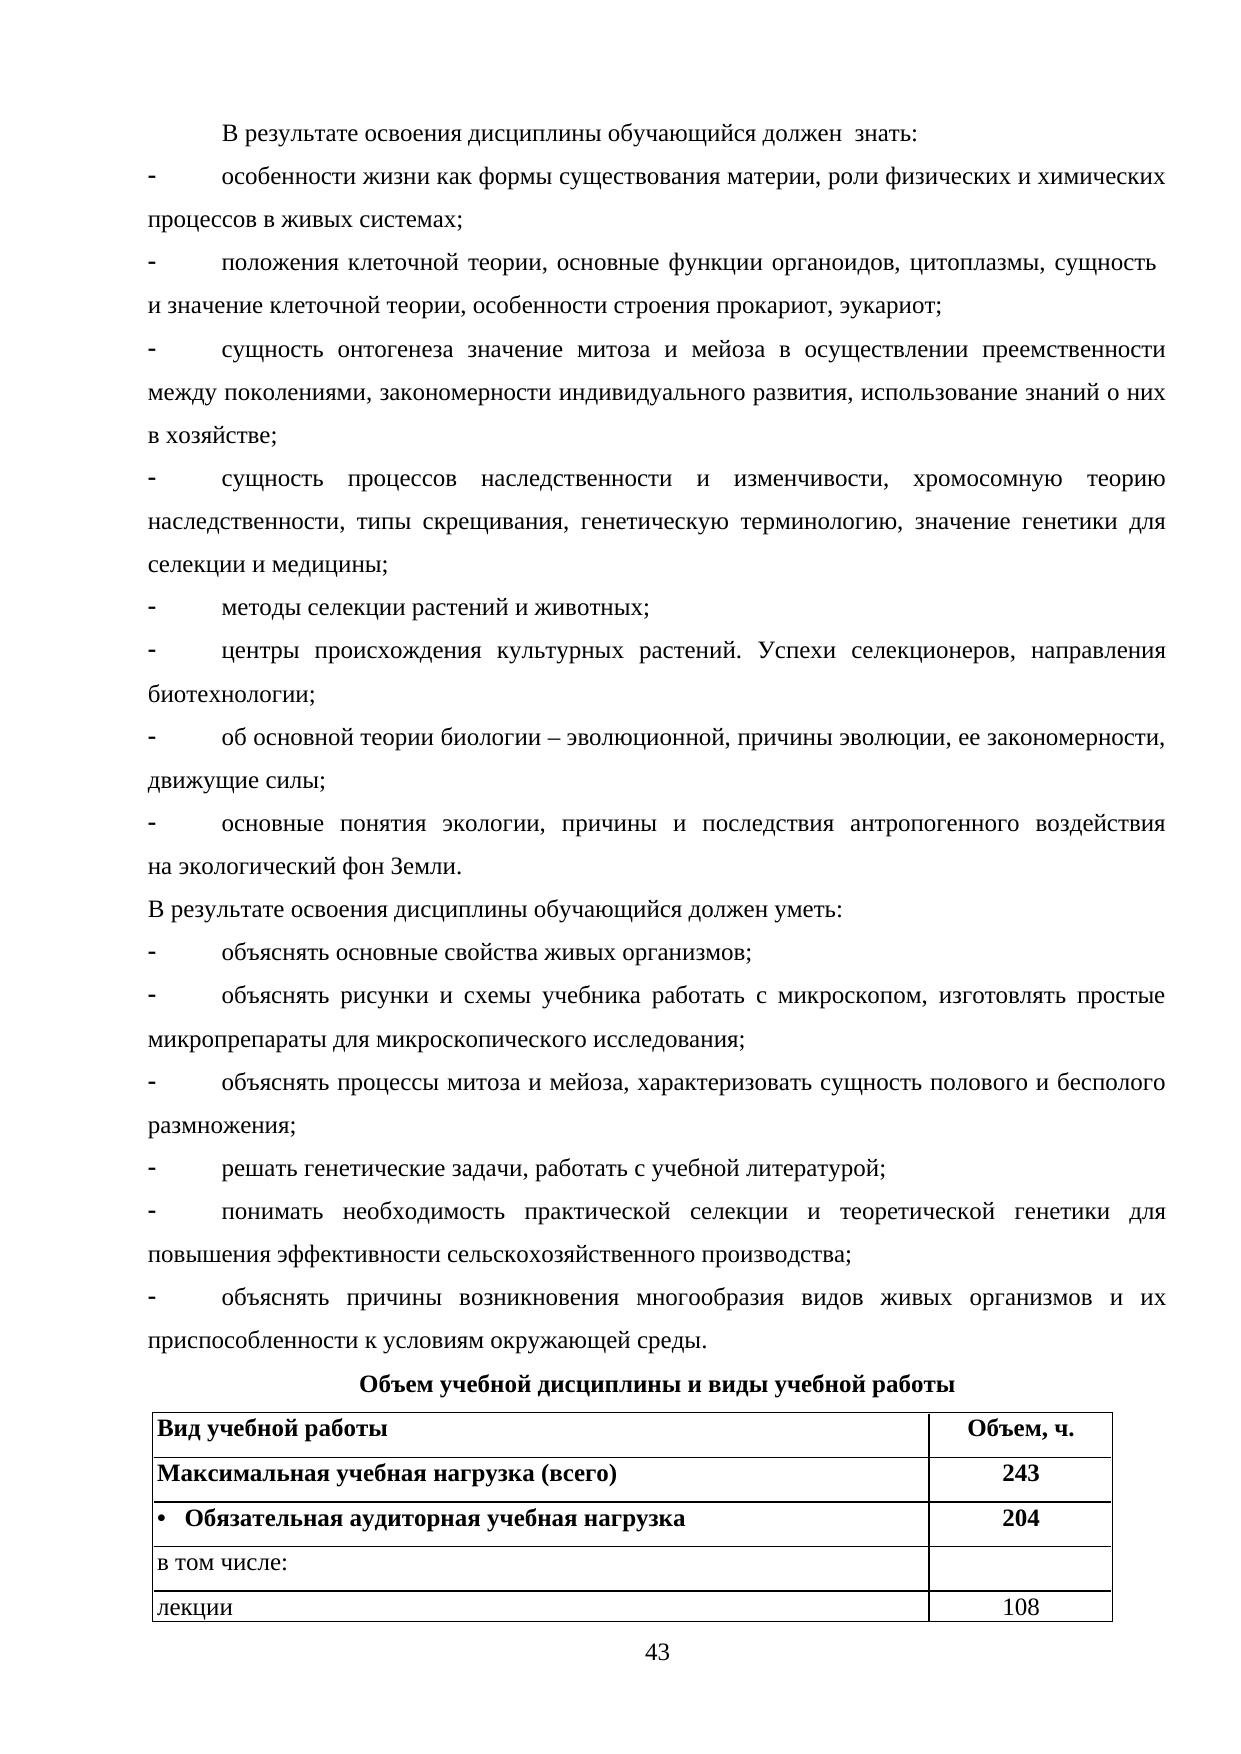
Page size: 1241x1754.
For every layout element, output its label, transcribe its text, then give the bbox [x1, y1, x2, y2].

list решать генетические задачи, работать с учебной литературой; [148, 1153, 1167, 1182]
list об основной теории биологии – эволюционной, причины эволюции, ее закономерности, движущие силы; [148, 722, 1167, 794]
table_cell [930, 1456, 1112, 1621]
list объяснять процессы митоза и мейоза, характеризовать сущность полового и бесполого размножения; [148, 1067, 1167, 1139]
text В результате освоения дисциплины обучающийся должен уметь: [148, 894, 1167, 923]
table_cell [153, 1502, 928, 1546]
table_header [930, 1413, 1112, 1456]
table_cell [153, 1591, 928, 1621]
list объяснять причины возникновения многообразия видов живых организмов и их приспособленности к условиям окружающей среды. [148, 1282, 1167, 1354]
text В результате освоения дисциплины обучающийся должен знать: [148, 118, 1167, 147]
list объяснять основные свойства живых организмов; [148, 937, 1167, 966]
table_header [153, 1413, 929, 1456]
list объяснять рисунки и схемы учебника работать с микроскопом, изготовлять простые микропрепараты для микроскопического исследования; [148, 981, 1167, 1052]
list основные понятия экологии, причины и последствия антропогенного воздействия на экологический фон Земли. [148, 808, 1167, 880]
list особенности жизни как формы существования материи, роли физических и химических процессов в живых системах; [148, 161, 1167, 233]
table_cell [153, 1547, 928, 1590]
list сущность онтогенеза значение митоза и мейоза в осуществлении преемственности между поколениями, закономерности индивидуального развития, использование знаний о них в хозяйстве; [148, 334, 1167, 449]
text Объем учебной дисциплины и виды учебной работы [148, 1369, 1167, 1397]
list методы селекции растений и животных; [148, 592, 1167, 621]
list положения клеточной теории, основные функции органоидов, цитоплазмы, сущность и значение клеточной теории, особенности строения прокариот, эукариот; [148, 247, 1167, 319]
list понимать необходимость практической селекции и теоретической генетики для повышения эффективности сельскохозяйственного производства; [148, 1196, 1167, 1268]
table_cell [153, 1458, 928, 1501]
list сущность процессов наследственности и изменчивости, хромосомную теорию наследственности, типы скрещивания, генетическую терминологию, значение генетики для селекции и медицины; [148, 463, 1167, 578]
list центры происхождения культурных растений. Успехи селекционеров, направления биотехнологии; [148, 636, 1167, 707]
